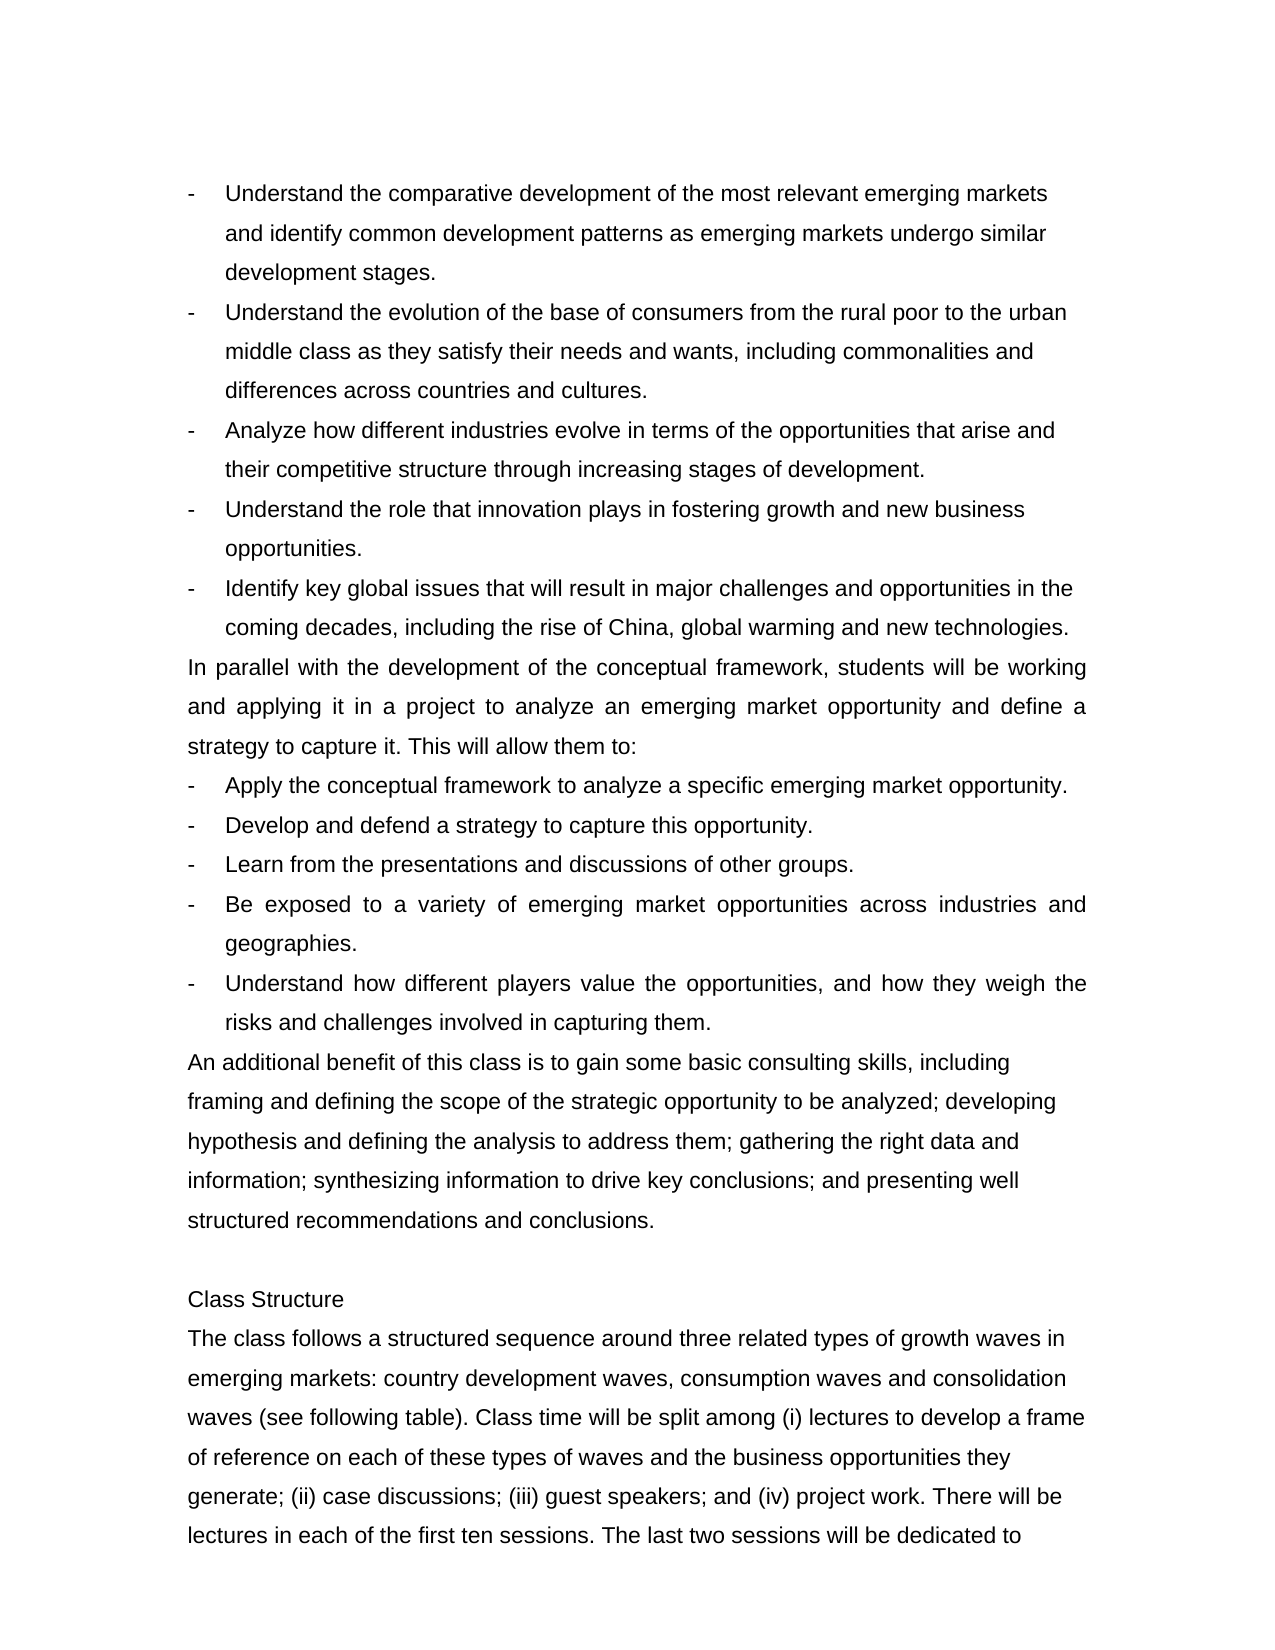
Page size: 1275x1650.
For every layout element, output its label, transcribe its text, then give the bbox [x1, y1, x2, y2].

list Understand the role that innovation plays in fostering growth and new business opportunities. [187, 496, 1087, 562]
list Be exposed to a variety of emerging market opportunities across industries and geographies. [187, 891, 1087, 957]
list Understand how different players value the opportunities, and how they weigh the risks and challenges involved in capturing them. [187, 970, 1087, 1036]
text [187, 1325, 1087, 1549]
list Apply the conceptual framework to analyze a specific emerging market opportunity. [187, 772, 1087, 799]
list Develop and defend a strategy to capture this opportunity. [187, 812, 1087, 838]
list Analyze how different industries evolve in terms of the opportunities that arise and their competitive structure through increasing stages of development. [187, 417, 1087, 483]
list Understand the comparative development of the most relevant emerging markets and identify common development patterns as emerging markets undergo similar development stages. [187, 180, 1087, 285]
text An additional benefit of this class is to gain some basic consulting skills, including framing and defining the scope of the strategic opportunity to be analyzed; developing hypothesis and defining the analysis to address them; gathering the right data and information; synthesizing information to drive key conclusions; and presenting well structured recommendations and conclusions. [187, 1049, 1087, 1233]
text In parallel with the development of the conceptual framework, students will be working and applying it in a project to analyze an emerging market opportunity and define a strategy to capture it. This will allow them to: [187, 654, 1087, 759]
list Understand the evolution of the base of consumers from the rural poor to the urban middle class as they satisfy their needs and wants, including commonalities and differences across countries and cultures. [187, 298, 1087, 404]
subtitle Class Structure [187, 1286, 1087, 1312]
list Identify key global issues that will result in major challenges and opportunities in the coming decades, including the rise of China, global warming and new technologies. [187, 575, 1087, 641]
list Learn from the presentations and discussions of other groups. [187, 851, 1087, 878]
